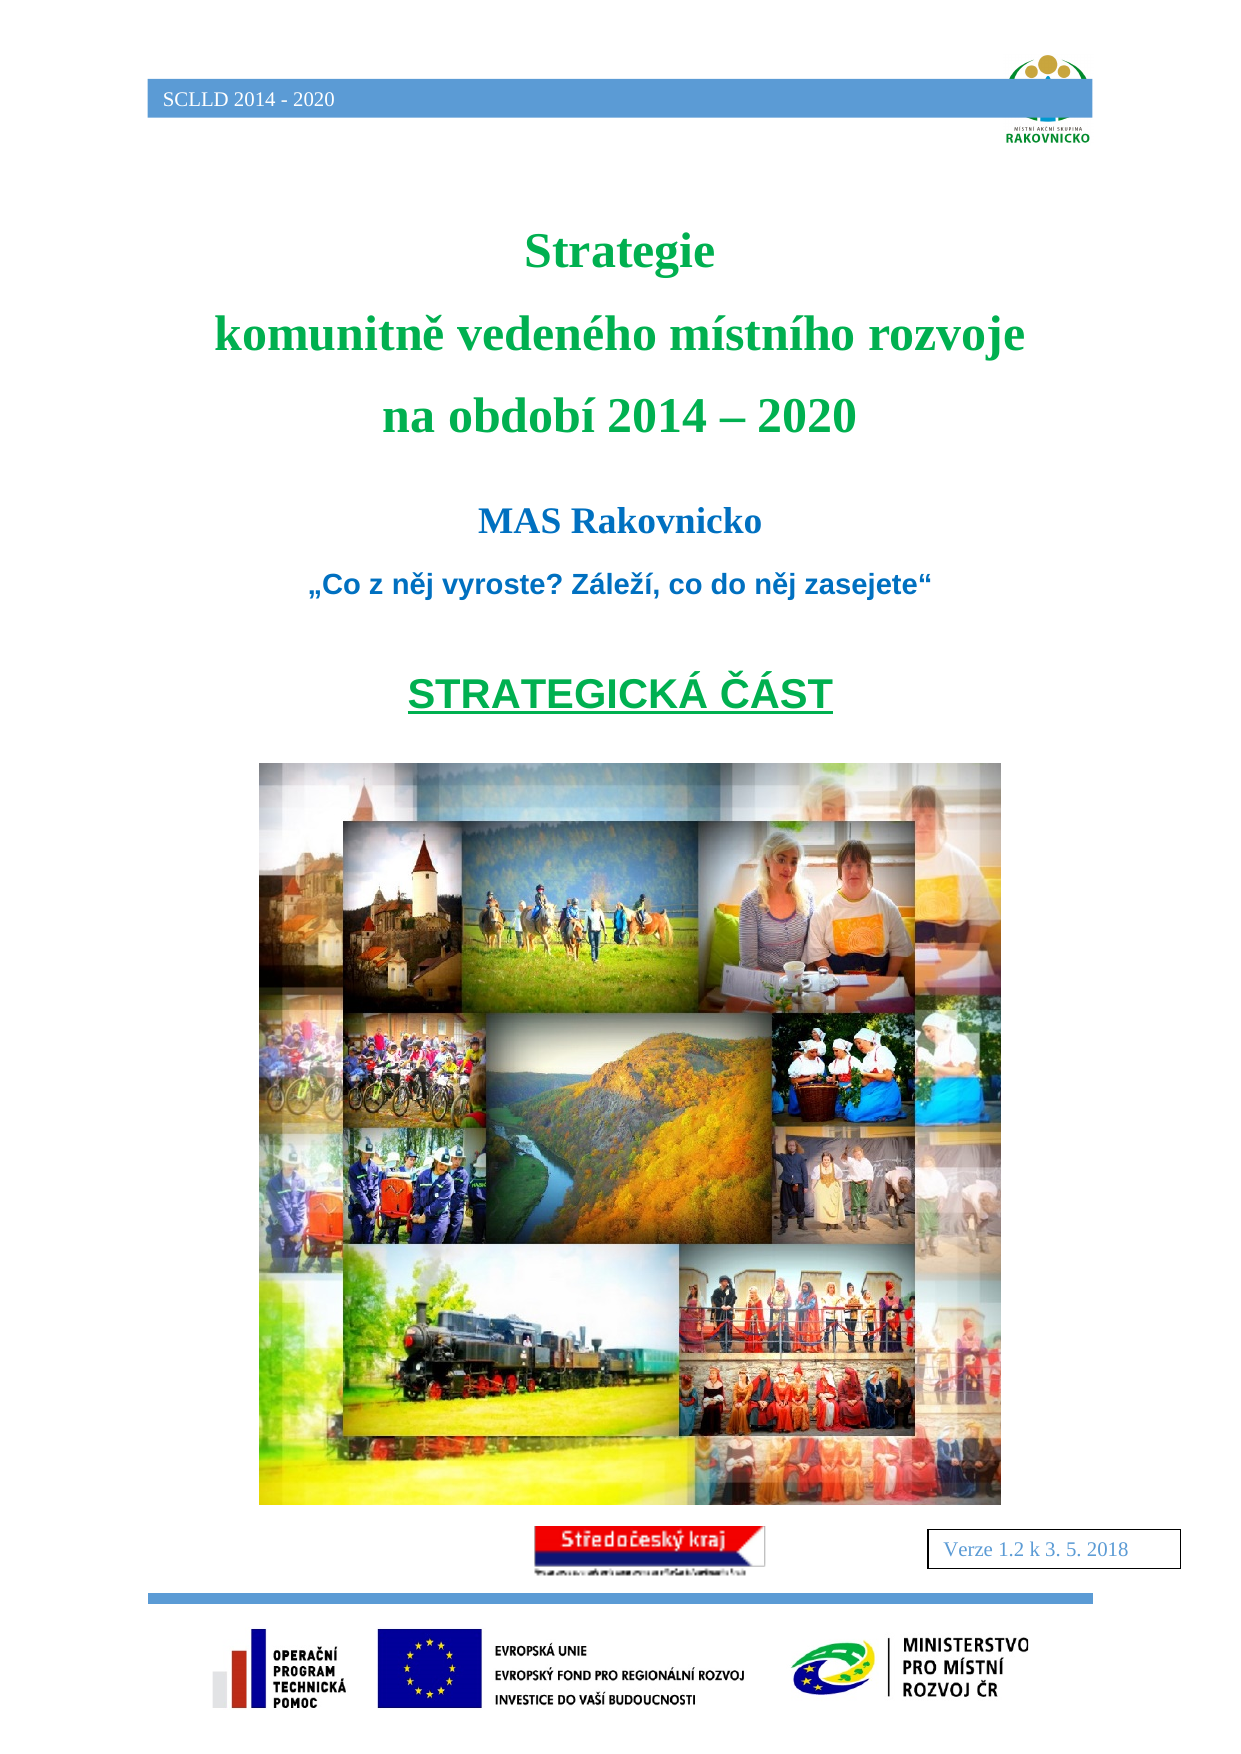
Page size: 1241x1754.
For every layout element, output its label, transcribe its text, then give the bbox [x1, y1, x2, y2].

picture [259, 763, 1001, 1505]
subtitle STRATEGICKÁ ČÁST [148, 670, 1093, 718]
picture [212, 1627, 1029, 1710]
subtitle „Co z něj vyroste? Záleží, co do něj zasejete“ [148, 567, 1093, 600]
subtitle Strategie [148, 221, 1093, 278]
subtitle MAS Rakovnicko [148, 498, 1093, 542]
picture [1002, 54, 1094, 146]
subtitle na období 2014 – 2020 [148, 386, 1093, 443]
subtitle komunitně vedeného místního rozvoje [148, 303, 1093, 361]
picture [529, 1526, 778, 1589]
